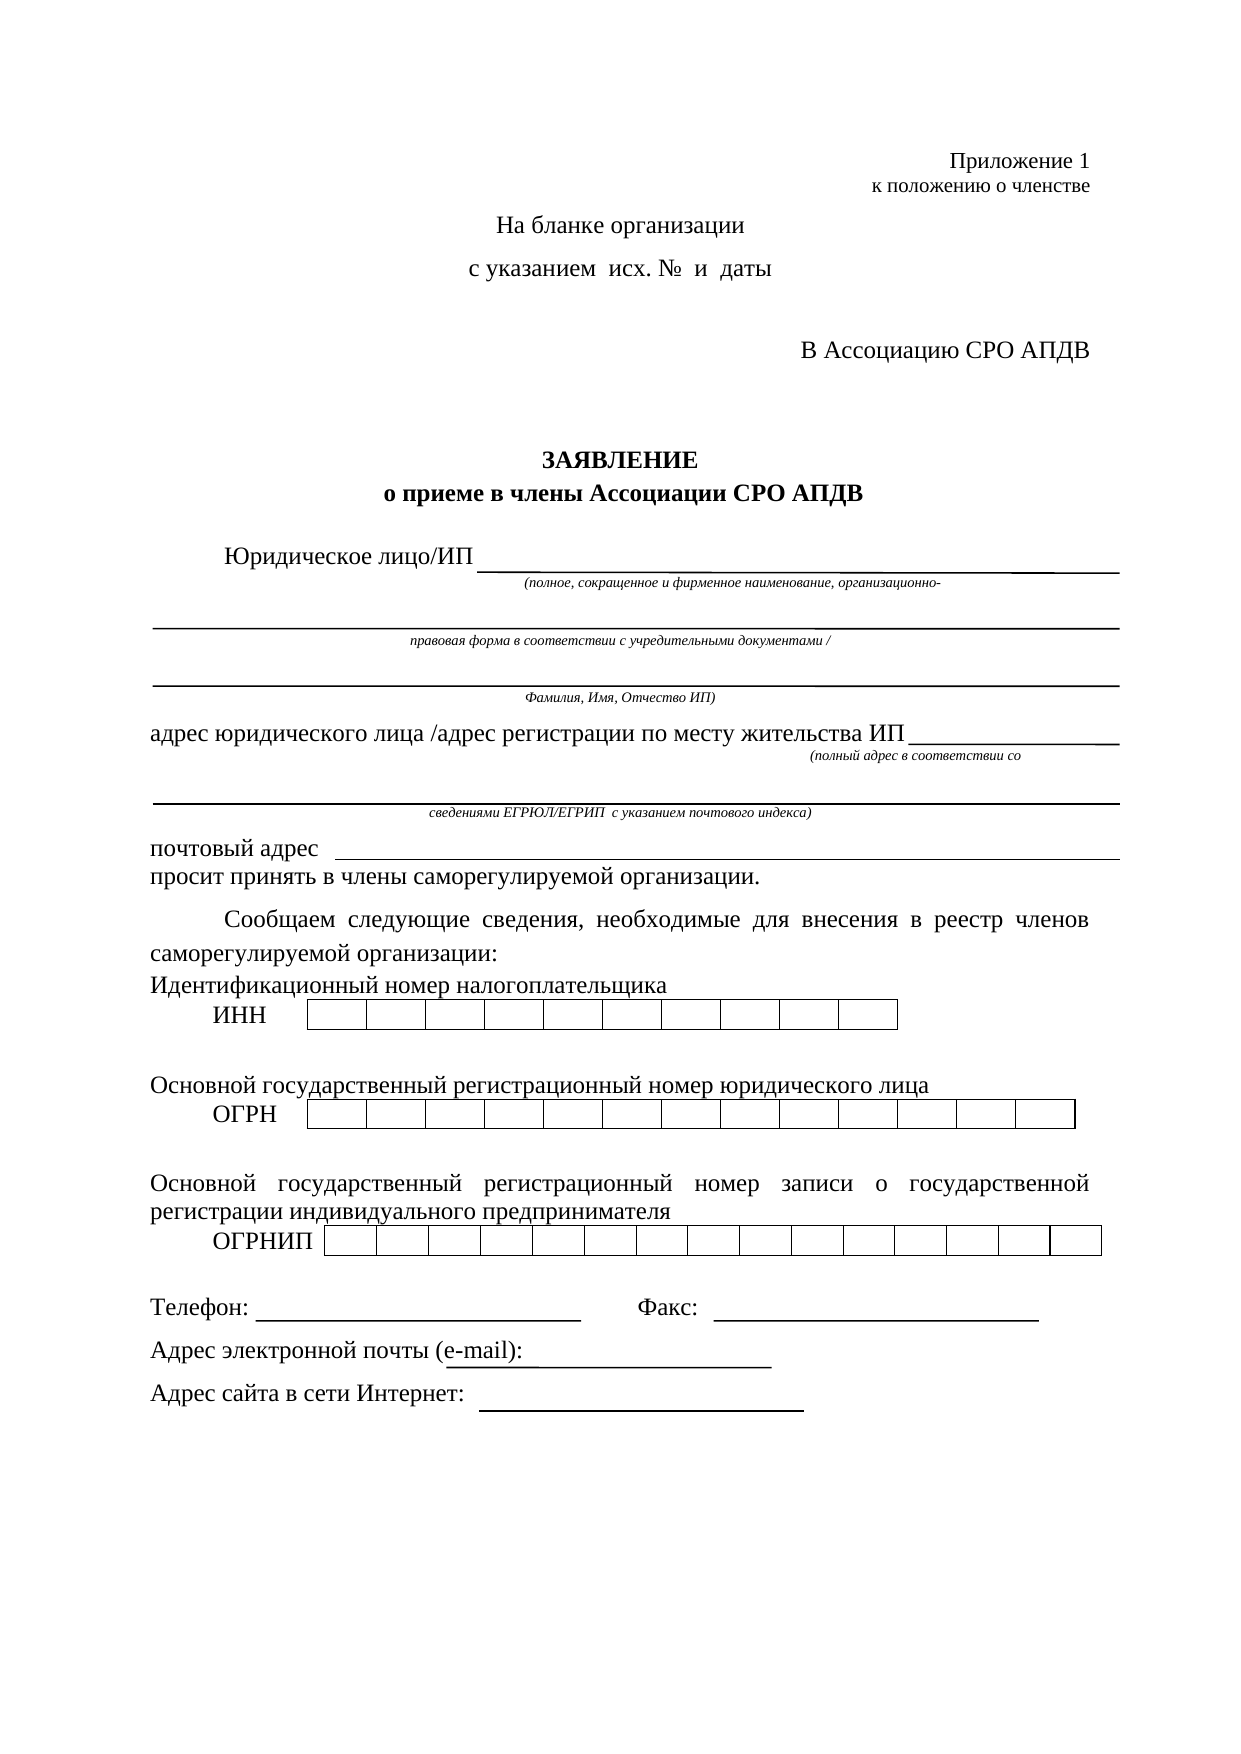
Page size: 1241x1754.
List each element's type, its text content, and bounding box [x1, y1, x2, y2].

text Фамилия, Имя, Отчество ИП) [150, 689, 1090, 718]
table_header ОГРНИП [201, 1225, 324, 1255]
table_header [895, 1226, 946, 1255]
text В Ассоциацию СРО АПДВ [150, 336, 1090, 364]
table_header [308, 1100, 366, 1128]
table_header [662, 1100, 720, 1128]
table_header [485, 1000, 543, 1029]
table_header [429, 1226, 480, 1255]
table_header [740, 1226, 791, 1255]
table_header [721, 1100, 779, 1128]
table_header [585, 1226, 636, 1255]
table_header [544, 1100, 602, 1128]
table_header [957, 1100, 1015, 1128]
text адрес юридического лица /адрес регистрации по месту жительства ИП [150, 718, 1090, 746]
table_header [780, 1100, 838, 1128]
table_header [367, 1000, 425, 1029]
text Телефон: Факс: [150, 1292, 1090, 1321]
table_header [792, 1226, 843, 1255]
subtitle Приложение 1 [150, 147, 1090, 173]
text с указанием исх. № и даты [150, 253, 1090, 282]
table_header [662, 1000, 720, 1029]
table_header [780, 1000, 838, 1029]
table_header [839, 1000, 897, 1029]
text Основной государственный регистрационный номер юридического лица [150, 1070, 1090, 1098]
table_header [426, 1000, 484, 1029]
text Идентификационный номер налогоплательщика [150, 971, 1090, 999]
text Основной государственный регистрационный номер записи о государственной регистрации индивидуального предпринимателя [150, 1168, 1090, 1225]
table_header [325, 1226, 376, 1255]
text Юридическое лицо/ИП [150, 541, 1090, 570]
table_header [721, 1000, 779, 1029]
table_header [1051, 1226, 1101, 1255]
text ЗАЯВЛЕНИЕ [150, 445, 1090, 473]
text просит принять в члены саморегулируемой организации. [150, 861, 1090, 890]
text почтовый адрес [150, 833, 1090, 861]
table_header [1016, 1100, 1074, 1128]
table_header [426, 1100, 484, 1128]
text правовая форма в соответствии с учредительными документами / [150, 631, 1090, 660]
table_header [377, 1226, 428, 1255]
table_header ОГРН [201, 1099, 307, 1128]
table_header [533, 1226, 584, 1255]
table_header [898, 1100, 956, 1128]
text На бланке организации [150, 210, 1090, 238]
table_header [308, 1000, 366, 1029]
text Сообщаем следующие сведения, необходимые для внесения в реестр членов саморегулируемой организации: [150, 904, 1090, 966]
table_header [485, 1100, 543, 1128]
table_header [481, 1226, 532, 1255]
text Адрес сайта в сети Интернет: [150, 1378, 1090, 1407]
text сведениями ЕГРЮЛ/ЕГРИП с указанием почтового индекса) [150, 804, 1090, 833]
table_header [367, 1100, 425, 1128]
table_header ИНН [201, 999, 307, 1029]
table_header [544, 1000, 602, 1029]
text о приеме в члены Ассоциации СРО АПДВ [150, 478, 1090, 506]
text (полный адрес в соответствии со [300, 746, 1090, 775]
text (полное, сокращенное и фирменное наименование, организационно- [300, 574, 1090, 603]
table_header [999, 1226, 1049, 1255]
table_header [947, 1226, 998, 1255]
text Адрес электронной почты (e-mail): [150, 1335, 1090, 1364]
subtitle к положению о членстве [150, 173, 1090, 197]
table_header [688, 1226, 739, 1255]
table_header [603, 1000, 661, 1029]
table_header [839, 1100, 897, 1128]
table_header [603, 1100, 661, 1128]
table_header [637, 1226, 687, 1255]
table_header [844, 1226, 894, 1255]
